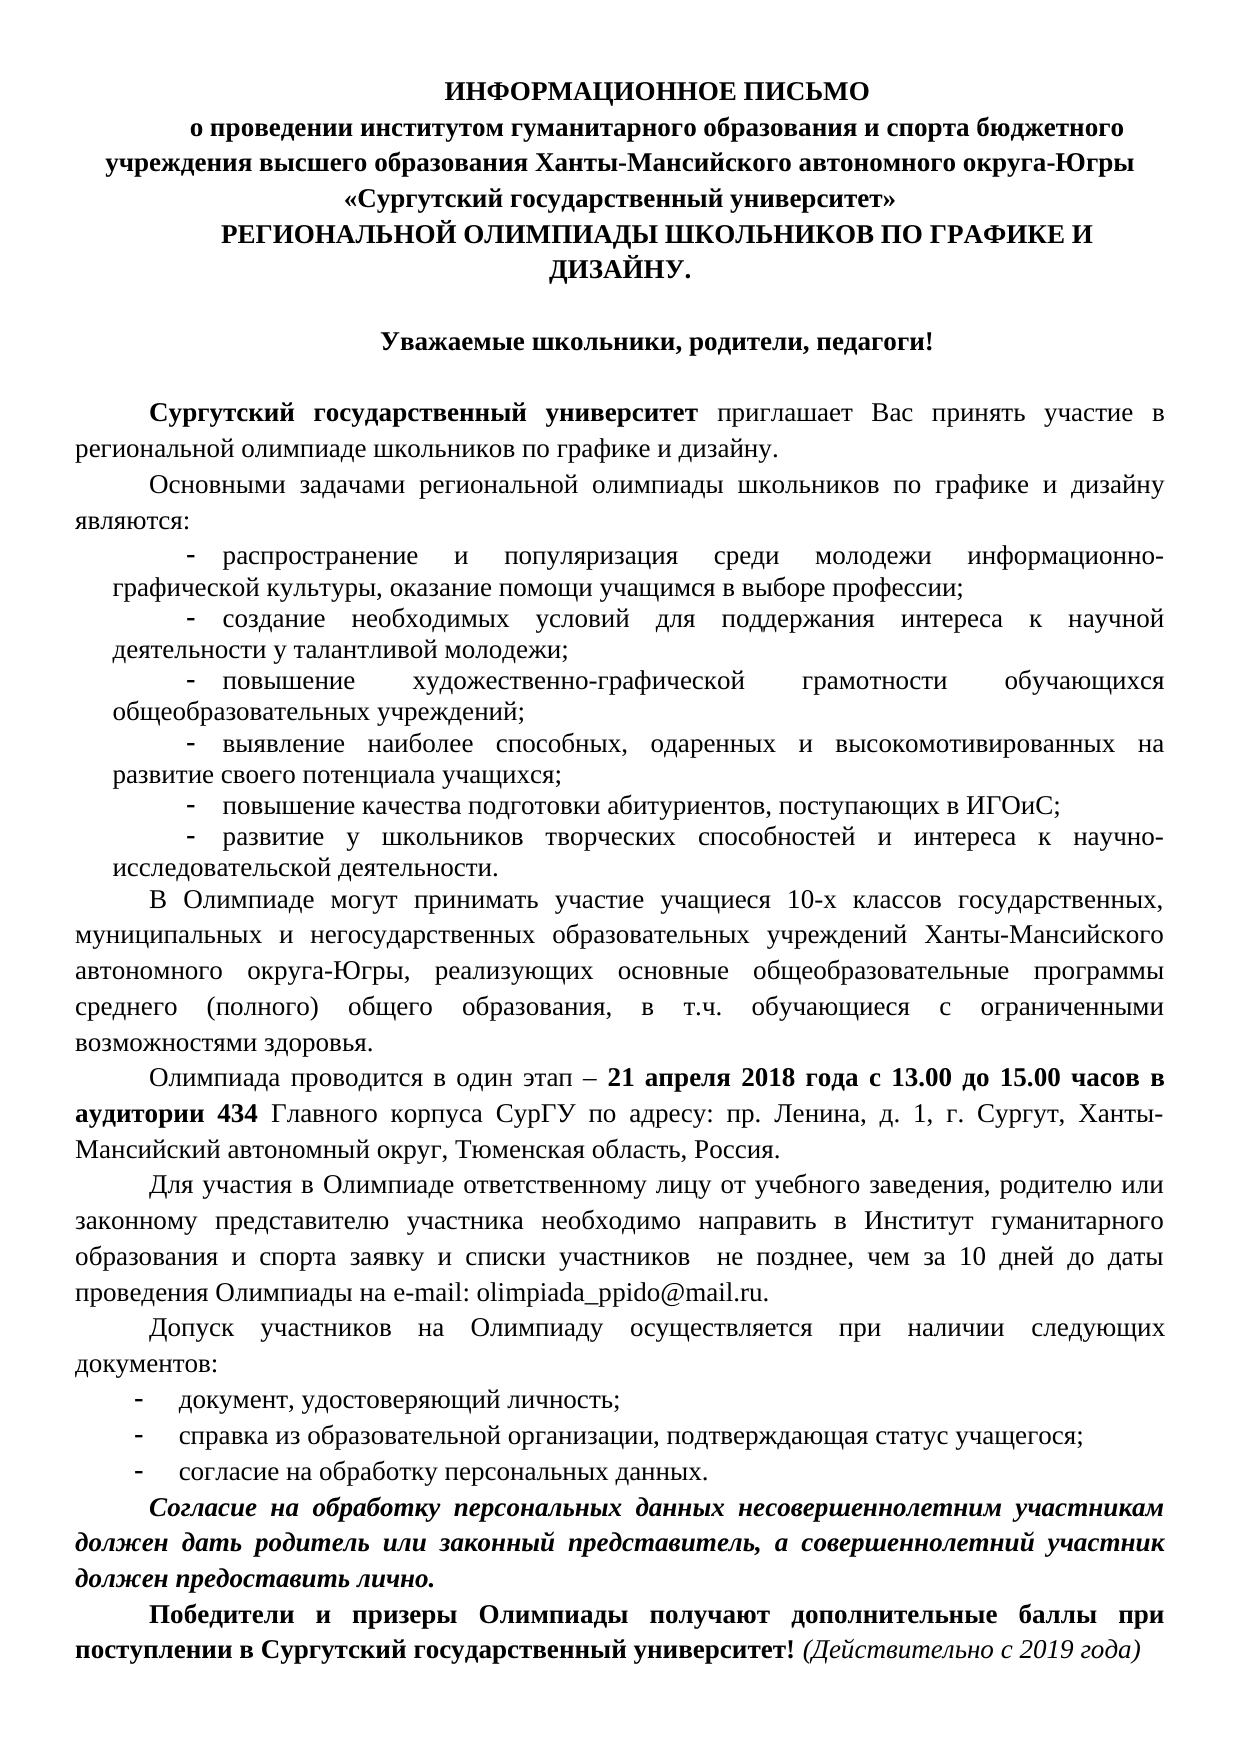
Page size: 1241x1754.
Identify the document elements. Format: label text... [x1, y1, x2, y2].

list развитие у школьников творческих способностей и интереса к научно-исследовательской деятельности. [112, 820, 1165, 883]
text Для участия в Олимпиаде ответственному лицу от учебного заведения, родителю или законному представителю участника необходимо направить в Институт гуманитарного образования и спорта заявку и списки участников не позднее, чем за 10 дней до даты проведения Олимпиады на e-mail: olimpiada_ppido@mail.ru. [75, 1168, 1165, 1307]
list справка из образовательной организации, подтверждающая статус учащегося; [134, 1419, 1165, 1450]
list повышение качества подготовки абитуриентов, поступающих в ИГОиС; [112, 789, 1165, 820]
text Согласие на обработку персональных данных несовершеннолетним участникам должен дать родитель или законный представитель, а совершеннолетний участник должен предоставить лично. [75, 1491, 1165, 1593]
text Олимпиада проводится в один этап – 21 апреля 2018 года с 13.00 до 15.00 часов в аудитории 434 Главного корпуса СурГУ по адресу: пр. Ленина, д. 1, г. Сургут, Ханты-Мансийский автономный округ, Тюменская область, Россия. [75, 1061, 1165, 1164]
text РЕГИОНАЛЬНОЙ ОЛИМПИАДЫ ШКОЛЬНИКОВ ПО ГРАФИКЕ И ДИЗАЙНУ. [75, 218, 1165, 285]
list согласие на обработку персональных данных. [134, 1455, 1165, 1486]
list выявление наиболее способных, одаренных и высокомотивированных на развитие своего потенциала учащихся; [112, 727, 1165, 789]
text о проведении институтом гуманитарного образования и спорта бюджетного учреждения высшего образования Ханты-Мансийского автономного округа-Югры «Сургутский государственный университет» [75, 111, 1165, 213]
list создание необходимых условий для поддержания интереса к научной деятельности у талантливой молодежи; [112, 602, 1165, 664]
text Победители и призеры Олимпиады получают дополнительные баллы при поступлении в Сургутский государственный университет! (Действительно с 2019 года) [75, 1598, 1165, 1665]
list документ, удостоверяющий личность; [134, 1383, 1165, 1414]
text ИНФОРМАЦИОННОЕ ПИСЬМО [75, 75, 1165, 106]
text Допуск участников на Олимпиаду осуществляется при наличии следующих документов: [75, 1311, 1165, 1378]
text В Олимпиаде могут принимать участие учащиеся 10-х классов государственных, муниципальных и негосударственных образовательных учреждений Ханты-Мансийского автономного округа-Югры, реализующих основные общеобразовательные программы среднего (полного) общего образования, в т.ч. обучающиеся с ограниченными возможностями здоровья. [75, 883, 1165, 1057]
text Сургутский государственный университет приглашает Вас принять участие в региональной олимпиаде школьников по графике и дизайну. [75, 397, 1165, 463]
text Уважаемые школьники, родители, педагоги! [75, 325, 1165, 356]
list распространение и популяризация среди молодежи информационно-графической культуры, оказание помощи учащимся в выборе профессии; [112, 539, 1165, 602]
text Основными задачами региональной олимпиады школьников по графике и дизайну являются: [75, 468, 1165, 535]
list повышение художественно-графической грамотности обучающихся общеобразовательных учреждений; [112, 664, 1165, 727]
